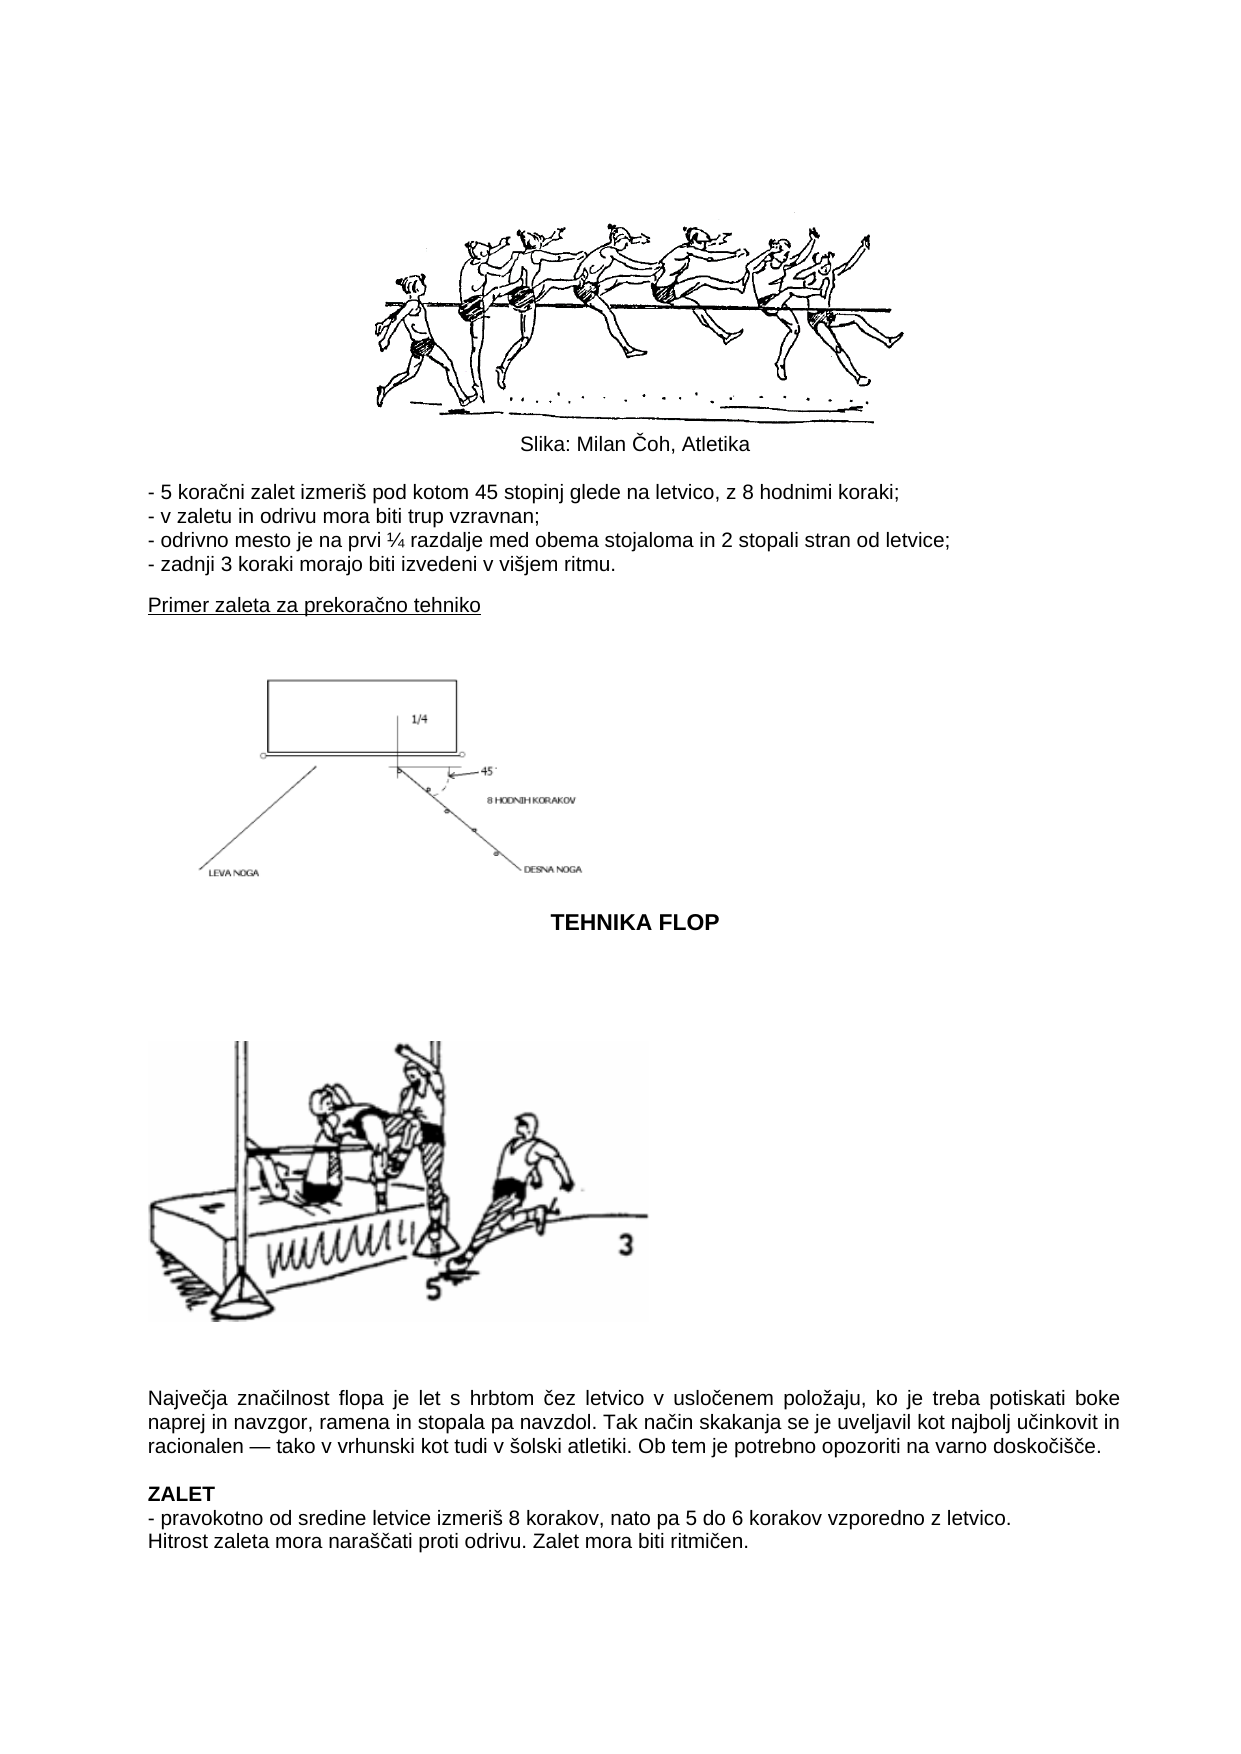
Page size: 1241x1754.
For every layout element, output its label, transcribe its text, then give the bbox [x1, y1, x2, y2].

text - 5 koračni zalet izmeriš pod kotom 45 stopinj glede na letvico, z 8 hodnimi koraki; [148, 480, 1122, 504]
picture [338, 206, 932, 432]
text ZALET [148, 1481, 1122, 1505]
text - zadnji 3 koraki morajo biti izvedeni v višjem ritmu. [148, 552, 1122, 576]
text Največja značilnost flopa je let s hrbtom čez letvico v usločenem položaju, ko je treba potiskati boke naprej in navzgor, ramena in stopala pa navzdol. Tak način skakanja se je uveljavil kot najbolj učinkovit in racionalen — tako v vrhunski kot tudi v šolski atletiki. Ob tem je potrebno opozoriti na varno doskočišče. [148, 1386, 1122, 1457]
text Slika: Milan Čoh, Atletika [148, 432, 1122, 456]
text - pravokotno od sredine letvice izmeriš 8 korakov, nato pa 5 do 6 korakov vzporedno z letvico. [148, 1505, 1122, 1529]
text TEHNIKA FLOP [148, 909, 1122, 935]
text - v zaletu in odrivu mora biti trup vzravnan; [148, 504, 1122, 528]
text - odrivno mesto je na prvi ¼ razdalje med obema stojaloma in 2 stopali stran od letvice; [148, 528, 1122, 552]
picture [147, 1041, 650, 1322]
picture [147, 676, 587, 891]
text Primer zaleta za prekoračno tehniko [148, 593, 1122, 617]
text Hitrost zaleta mora naraščati proti odrivu. Zalet mora biti ritmičen. [148, 1529, 1122, 1553]
